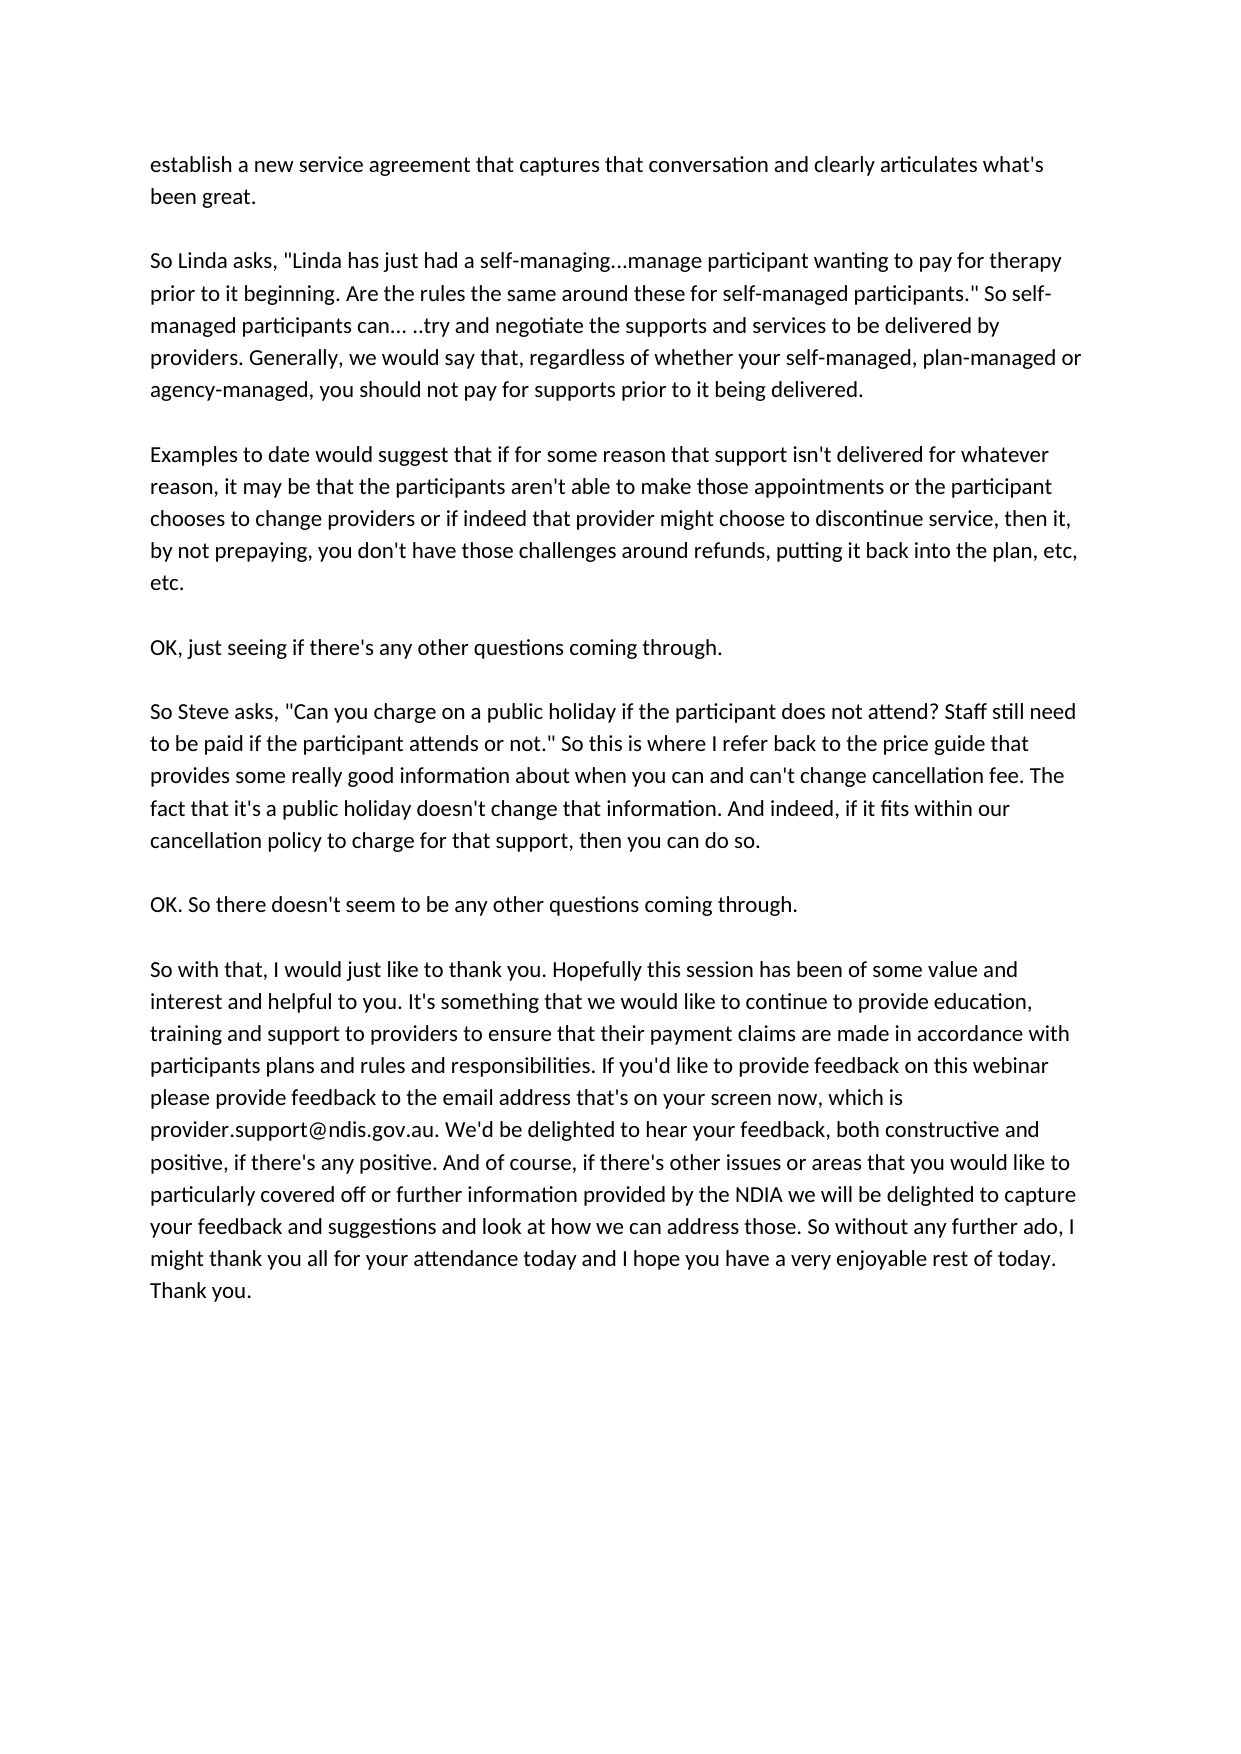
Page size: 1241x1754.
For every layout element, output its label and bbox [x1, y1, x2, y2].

text [150, 150, 1090, 1304]
